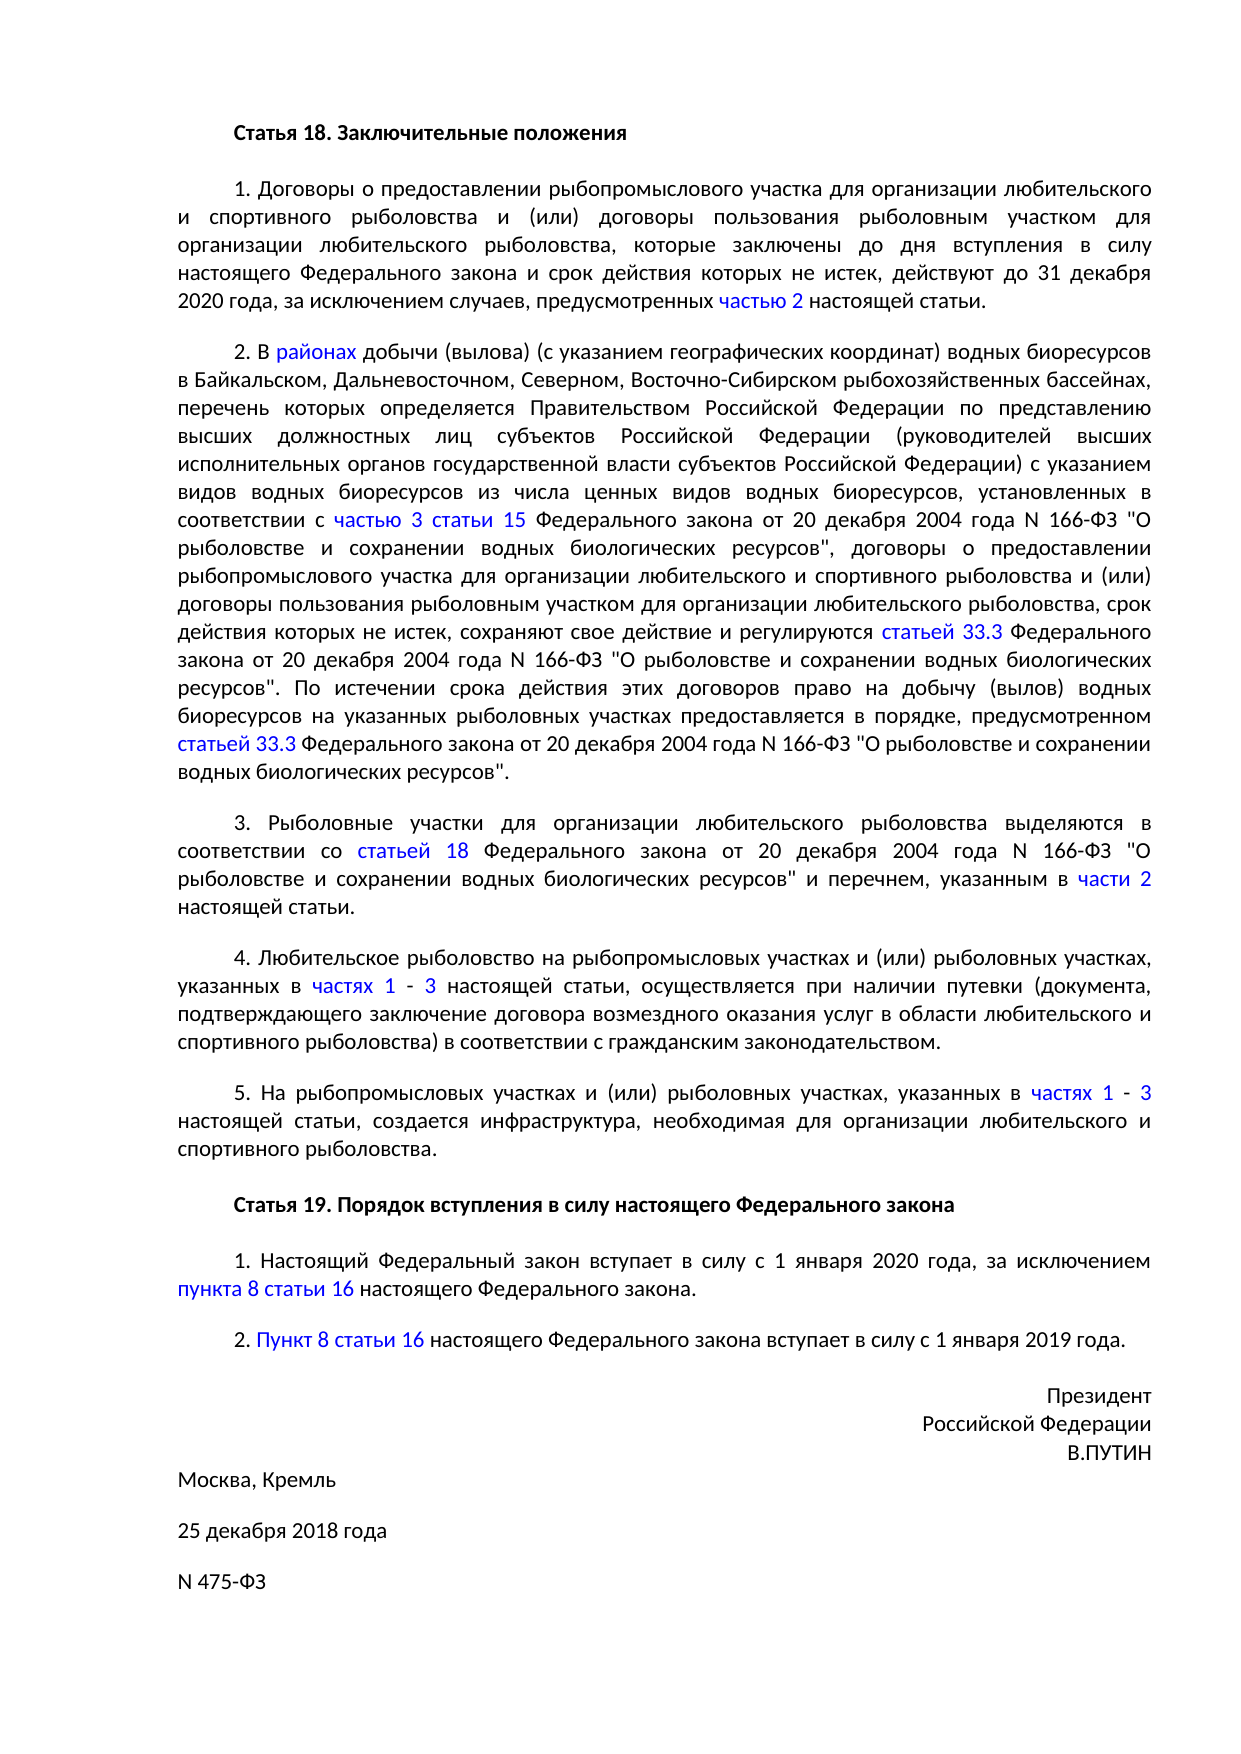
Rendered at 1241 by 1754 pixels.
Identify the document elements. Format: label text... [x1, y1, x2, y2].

title Статья 18. Заключительные положения [177, 118, 1152, 146]
text 3. Рыболовные участки для организации любительского рыболовства выделяются в соответствии со статьей 18 Федерального закона от 20 декабря 2004 года N 166-ФЗ "О рыболовстве и сохранении водных биологических ресурсов" и перечнем, указанным в части 2 настоящей статьи. [177, 808, 1152, 921]
text В.ПУТИН [177, 1438, 1152, 1466]
text 5. На рыбопромысловых участках и (или) рыболовных участках, указанных в частях 1 - 3 настоящей статьи, создается инфраструктура, необходимая для организации любительского и спортивного рыболовства. [177, 1078, 1152, 1162]
text N 475-ФЗ [177, 1567, 1152, 1596]
text 1. Настоящий Федеральный закон вступает в силу с 1 января 2020 года, за исключением пункта 8 статьи 16 настоящего Федерального закона. [177, 1247, 1152, 1303]
text 4. Любительское рыболовство на рыбопромысловых участках и (или) рыболовных участках, указанных в частях 1 - 3 настоящей статьи, осуществляется при наличии путевки (документа, подтверждающего заключение договора возмездного оказания услуг в области любительского и спортивного рыболовства) в соответствии с гражданским законодательством. [177, 943, 1152, 1056]
text Президент [177, 1382, 1152, 1409]
text Российской Федерации [177, 1409, 1152, 1438]
title Статья 19. Порядок вступления в силу настоящего Федерального закона [177, 1191, 1152, 1218]
text Москва, Кремль [177, 1466, 1152, 1494]
text 2. Пункт 8 статьи 16 настоящего Федерального закона вступает в силу с 1 января 2019 года. [177, 1326, 1152, 1353]
text 1. Договоры о предоставлении рыбопромыслового участка для организации любительского и спортивного рыболовства и (или) договоры пользования рыболовным участком для организации любительского рыболовства, которые заключены до дня вступления в силу настоящего Федерального закона и срок действия которых не истек, действуют до 31 декабря 2020 года, за исключением случаев, предусмотренных частью 2 настоящей статьи. [177, 174, 1152, 314]
text 25 декабря 2018 года [177, 1517, 1152, 1544]
text 2. В районах добычи (вылова) (с указанием географических координат) водных биоресурсов в Байкальском, Дальневосточном, Северном, Восточно-Сибирском рыбохозяйственных бассейнах, перечень которых определяется Правительством Российской Федерации по представлению высших должностных лиц субъектов Российской Федерации (руководителей высших исполнительных органов государственной власти субъектов Российской Федерации) с указанием видов водных биоресурсов из числа ценных видов водных биоресурсов, установленных в соответствии с частью 3 статьи 15 Федерального закона от 20 декабря 2004 года N 166-ФЗ "О рыболовстве и сохранении водных биологических ресурсов", договоры о предоставлении рыбопромыслового участка для организации любительского и спортивного рыболовства и (или) договоры пользования рыболовным участком для организации любительского рыболовства, срок действия которых не истек, сохраняют свое действие и регулируются статьей 33.3 Федерального закона от 20 декабря 2004 года N 166-ФЗ "О рыболовстве и сохранении водных биологических ресурсов". По истечении срока действия этих договоров право на добычу (вылов) водных биоресурсов на указанных рыболовных участках предоставляется в порядке, предусмотренном статьей 33.3 Федерального закона от 20 декабря 2004 года N 166-ФЗ "О рыболовстве и сохранении водных биологических ресурсов". [177, 337, 1152, 786]
